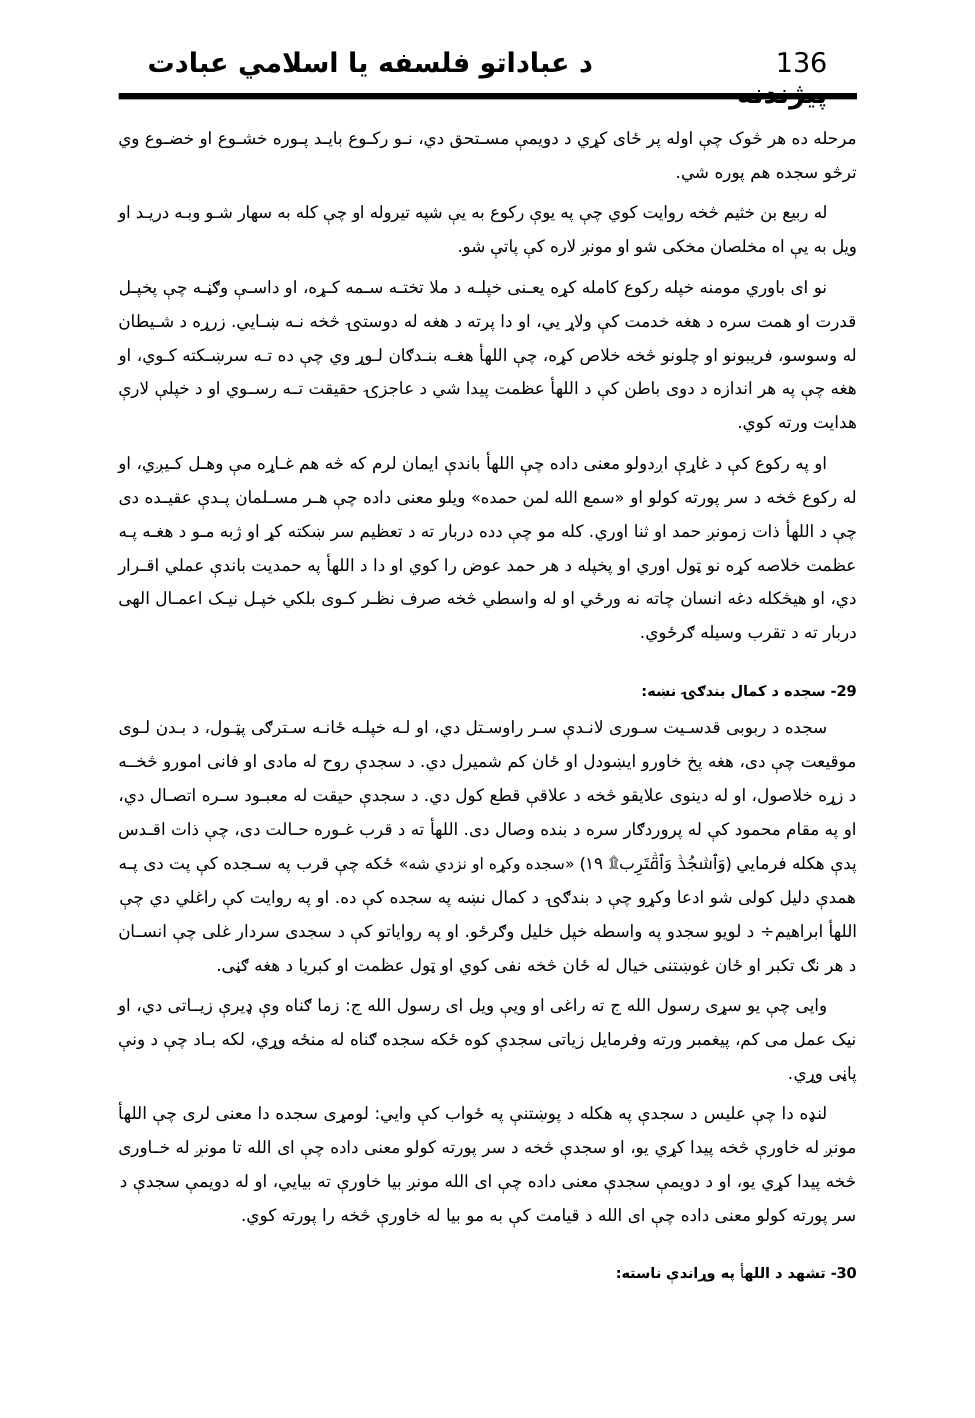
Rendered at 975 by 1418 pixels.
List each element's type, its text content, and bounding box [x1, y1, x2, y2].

text له ربیع بن خثیم څخه روایت کوي چې په یوې رکوع به یې شپه تیروله او چې کله به سهار شو وبه درید او ویل به یې اه مخلصان مخکی شو او مونږ لاره کې پاتې شو. [118, 203, 857, 271]
text سجده د ربوبی قدسیت سوری لاندې سر راوستل دي، او له خپله ځانه سترګی پټول، د بدن لوی موقیعت چې دی، هغه پخ خاورو ایښودل او ځان کم شمیرل دي. د سجدې روح له مادی او فانی امورو څخه د زړه خلاصول، او له دینوی علایقو څخه د علاقې قطع کول دي. د سجدې حیقت له معبود سره اتصال دي، او په مقام محمود کې له پروردګار سره د بنده وصال دی. اللهأ ته د قرب غوره حالت دی، چې ذات اقدس پدې هکله فرمایي ﴿وَٱسۡجُدۡۤ وَٱقۡتَرِب۩ ١٩﴾ «سجده وکړه او نزدي شه» ځکه چې قرب په سجده کې پت دی په همدې دلیل کولی شو ادعا وکړو چې د بندګۍ د کمال نښه په سجده کې ده. او په روایت کې راغلي دي چې اللهأ ابراهیم÷ د لویو سجدو په واسطه خپل خلیل وګرځو. او په روایاتو کې د سجدی سردار غلی چې انسان د هر نګ تکبر او ځان غوښتنی خیال له ځان څخه نفی کوي او ټول عظمت او کبریا د هغه ګڼی. [118, 718, 857, 989]
text لنډه دا چې علیس د سجدې په هکله د پوښتنې په ځواب کې وایي: لومړی سجده دا معنی لری چې اللهأ مونږ له خاورې څخه پیدا کړي یو، او سجدې څخه د سر پورته کولو معنی داده چې ای الله تا مونږ له خاوری څخه پیدا کړي یو، او د دویمې سجدې معنی داده چې ای الله مونږ بیا خاورې ته بیایي، او له دویمې سجدې د سر پورته کولو معنی داده چې ای الله د قیامت کې به مو بیا له خاورې څخه را پورته کوي. [118, 1104, 857, 1239]
text 29- سجده د کمال بندګۍ نښه: [118, 682, 857, 711]
text وایی چې یو سړی رسول الله ج ته راغی او ویې ویل ای رسول الله ج: زما ګناه وې ډیرې زیاتی دي، او نیک عمل می کم، پیغمبر ورته وفرمایل زیاتی سجدې کوه ځکه سجده ګناه له منځه وړي، لکه باد چې د ونې پاڼی وړي. [118, 996, 857, 1097]
text نو ای باوري مومنه خپله رکوع کامله کړه یعنی خپله د ملا تخته سمه کړه، او داسې وګڼه چې پخپل قدرت او همت سره د هغه خدمت کې ولاړ یي، او دا پرته د هغه له دوستۍ څخه نه ښایي. زرړه د شیطان له وسوسو، فریبونو او چلونو څخه خلاص کړه، چې اللهأ هغه بندګان لوړ وي چې ده ته سرښکته کوي، او هغه چې په هر اندازه د دوی باطن کې د اللهأ عظمت پیدا شي د عاجزۍ حقیقت ته رسوي او د خپلې لارې هدایت ورته کوي. [118, 277, 857, 447]
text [118, 129, 857, 197]
text او په رکوع کې د غاړې اږدولو معنی داده چې اللهأ باندې ایمان لرم که څه هم غاړه مې وهل کیږي، او له رکوع څخه د سر پورته کولو او «سمع الله لمن حمده» ویلو معنی داده چې هر مسلمان پدې عقیده دی چې د اللهأ ذات زمونږ حمد او ثنا اوري. کله مو چې دده دربار ته د تعظیم سر ښکته کړ او ژبه مو د هغه په عظمت خلاصه کړه نو ټول اوري او پخپله د هر حمد عوض را کوي او دا د اللهأ په حمدیت باندې عملي اقرار دي، او هیڅکله دغه انسان چاته نه ورځي او له واسطي څخه صرف نظر کوی بلکي خپل نیک اعمال الهی دربار ته د تقرب وسیله ګرځوي. [118, 453, 857, 657]
text 30- تشهد د اللهأ په وړاندې ناسته: [118, 1264, 857, 1294]
